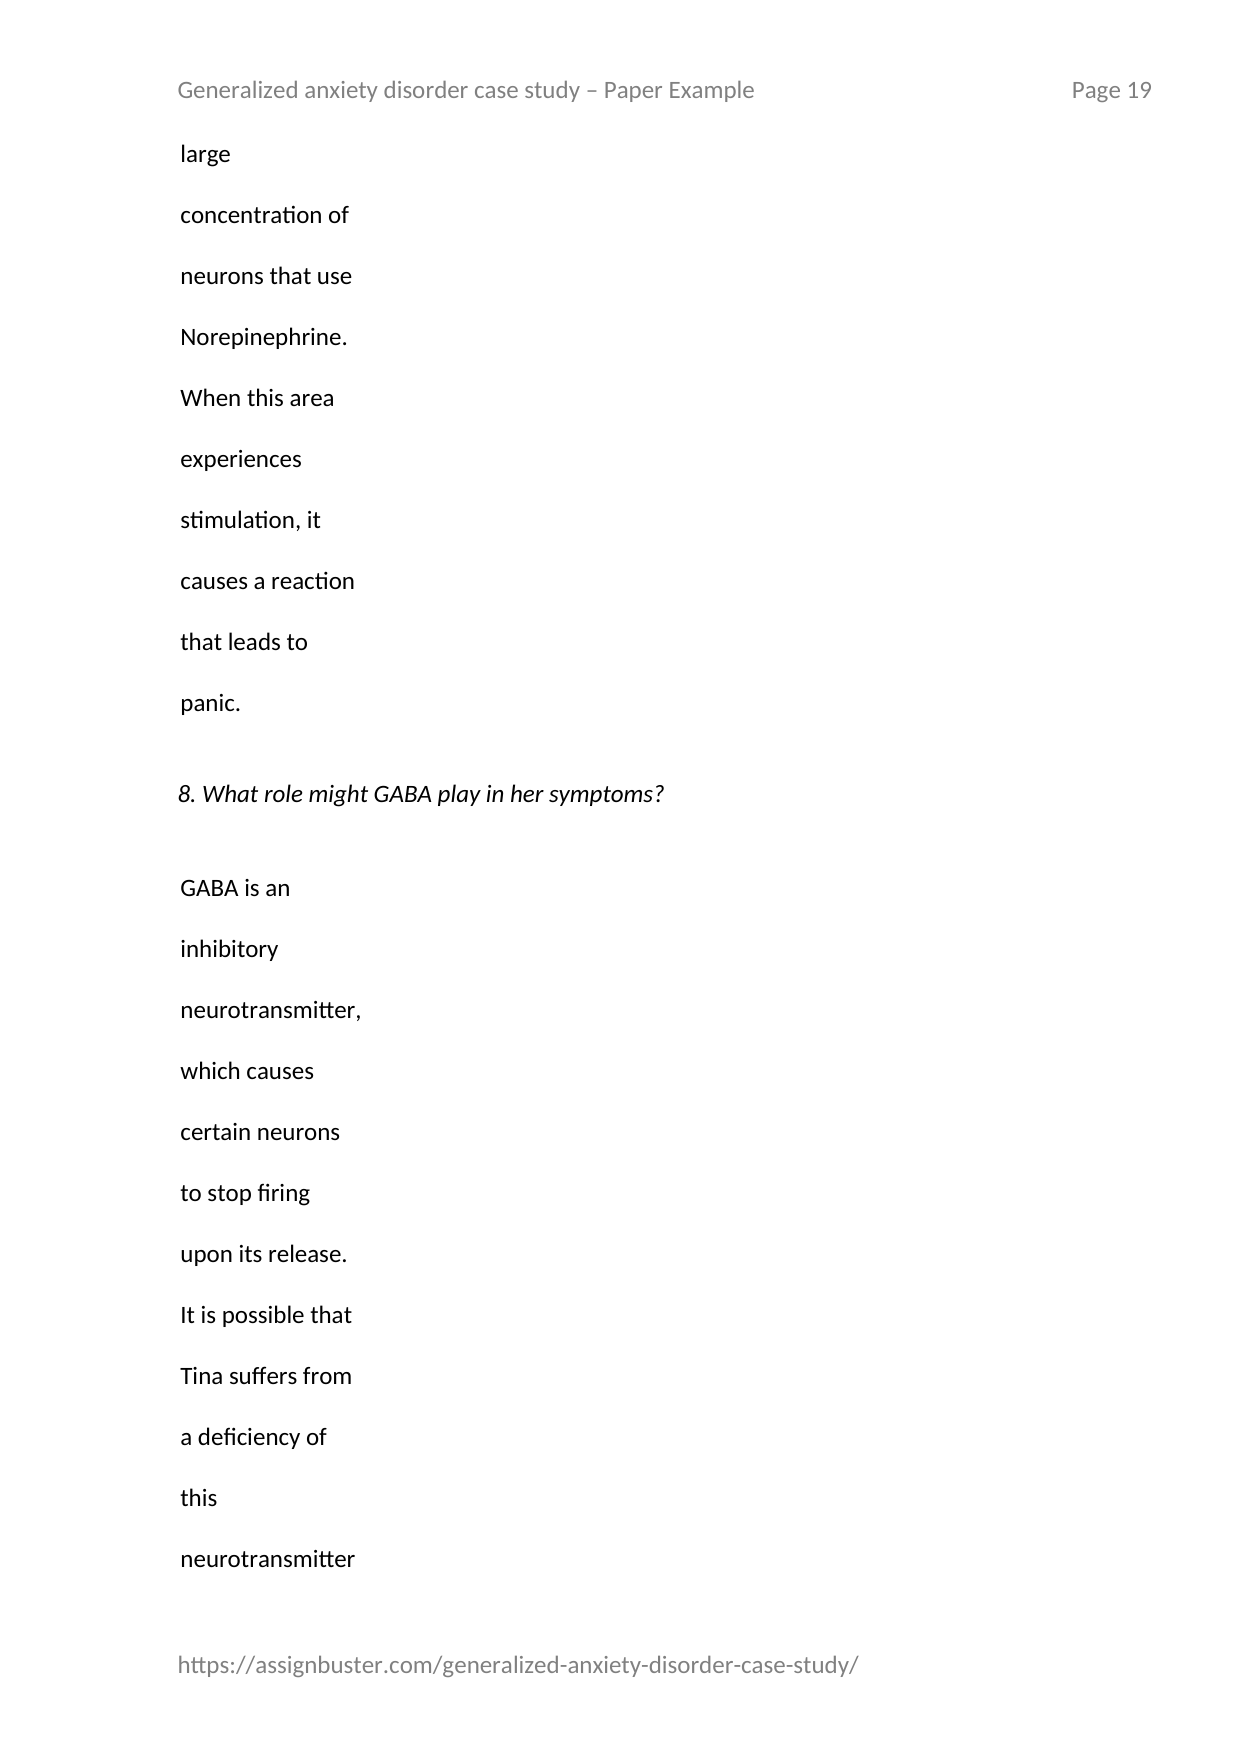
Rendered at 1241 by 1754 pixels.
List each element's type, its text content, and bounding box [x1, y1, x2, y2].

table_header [177, 869, 368, 1577]
text 8. What role might GABA play in her symptoms? [177, 779, 1152, 809]
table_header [177, 135, 368, 779]
